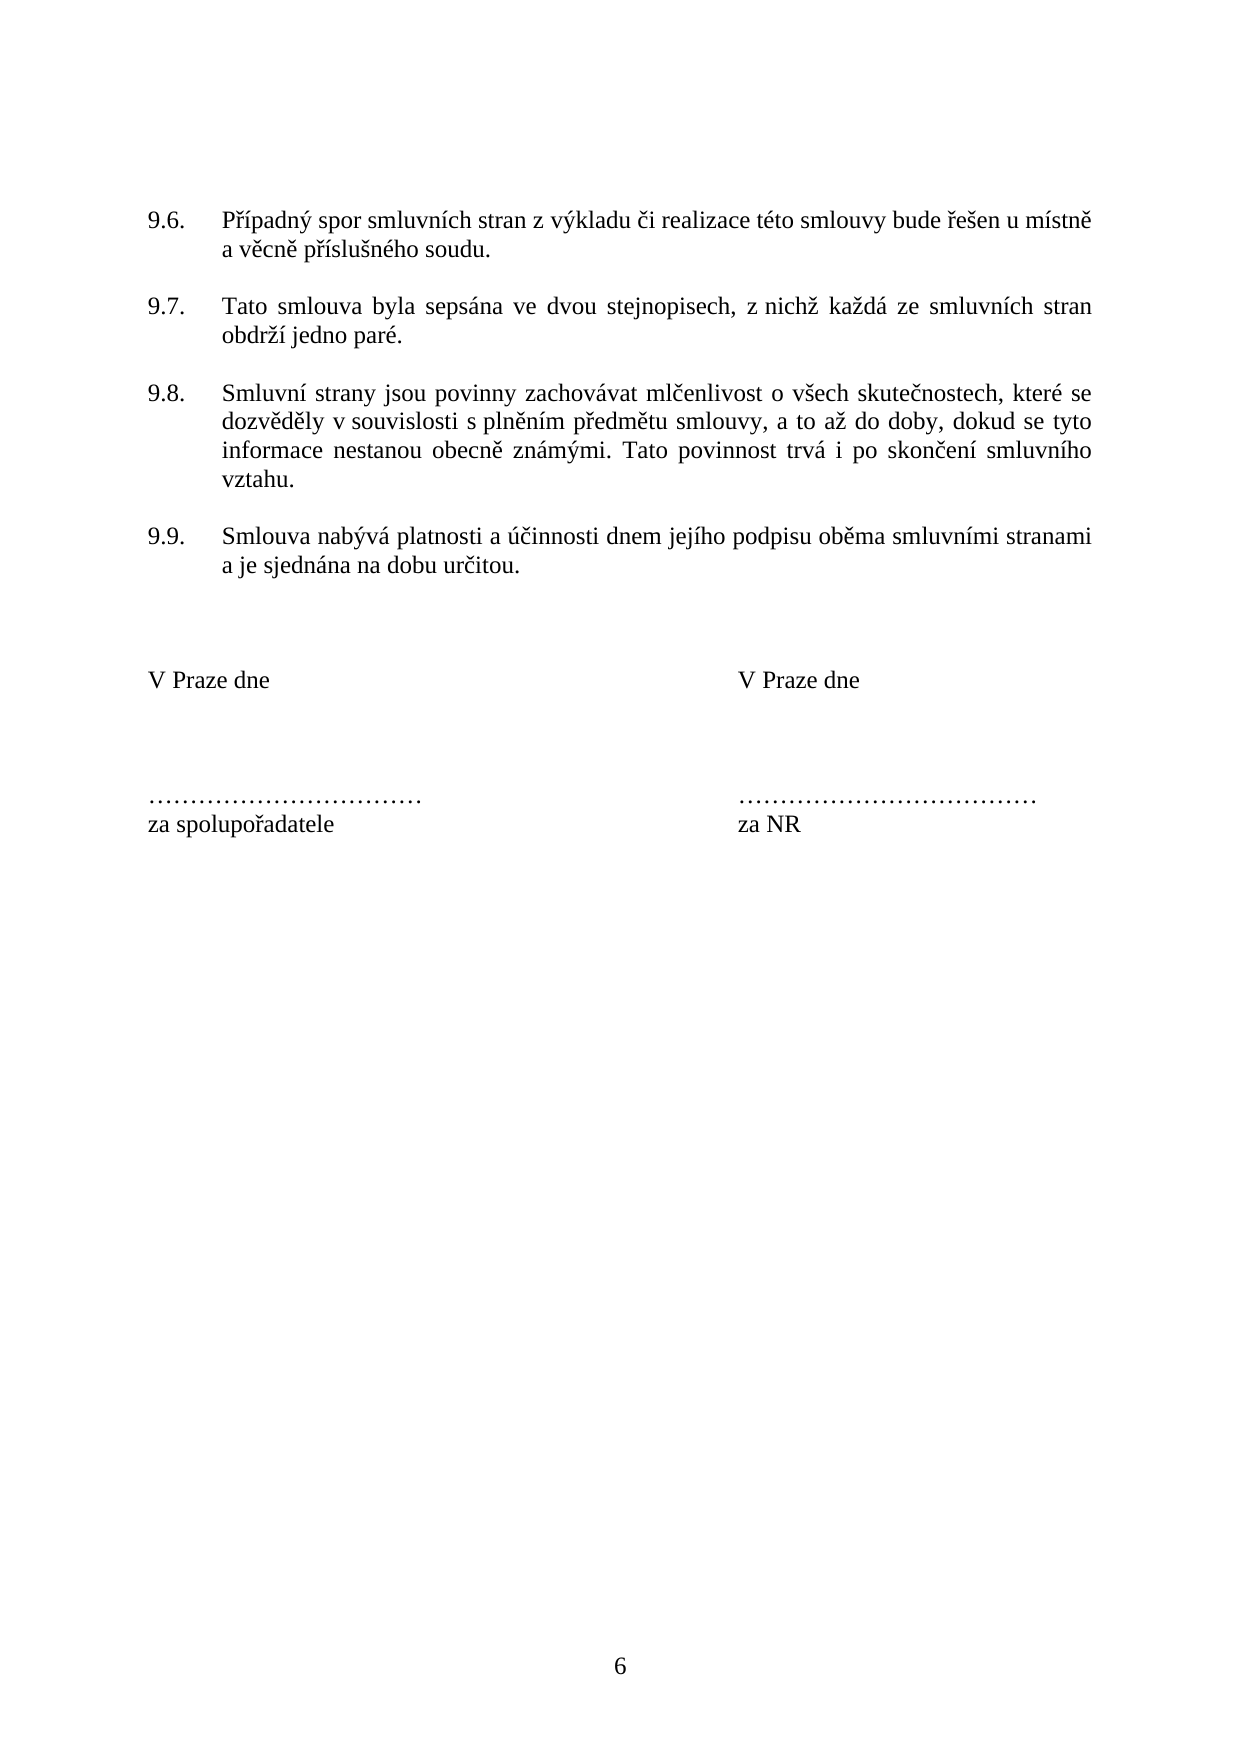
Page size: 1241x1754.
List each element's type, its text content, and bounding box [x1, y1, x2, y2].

text V Praze dne V Praze dne [148, 665, 1092, 694]
text …………………………… ……………………………… [148, 780, 1092, 809]
text 9.6. Případný spor smluvních stran z výkladu či realizace této smlouvy bude řešen u místně a věcně příslušného soudu. [148, 205, 1092, 263]
text 9.9. Smlouva nabývá platnosti a účinnosti dnem jejího podpisu oběma smluvními stranami a je sjednána na dobu určitou. [148, 521, 1092, 579]
text 9.8. Smluvní strany jsou povinny zachovávat mlčenlivost o všech skutečnostech, které se dozvěděly v souvislosti s plněním předmětu smlouvy, a to až do doby, dokud se tyto informace nestanou obecně známými. Tato povinnost trvá i po skončení smluvního vztahu. [148, 378, 1092, 493]
text za spolupořadatele za NR [148, 809, 1092, 838]
text 9.7. Tato smlouva byla sepsána ve dvou stejnopisech, z nichž každá ze smluvních stran obdrží jedno paré. [148, 291, 1092, 349]
